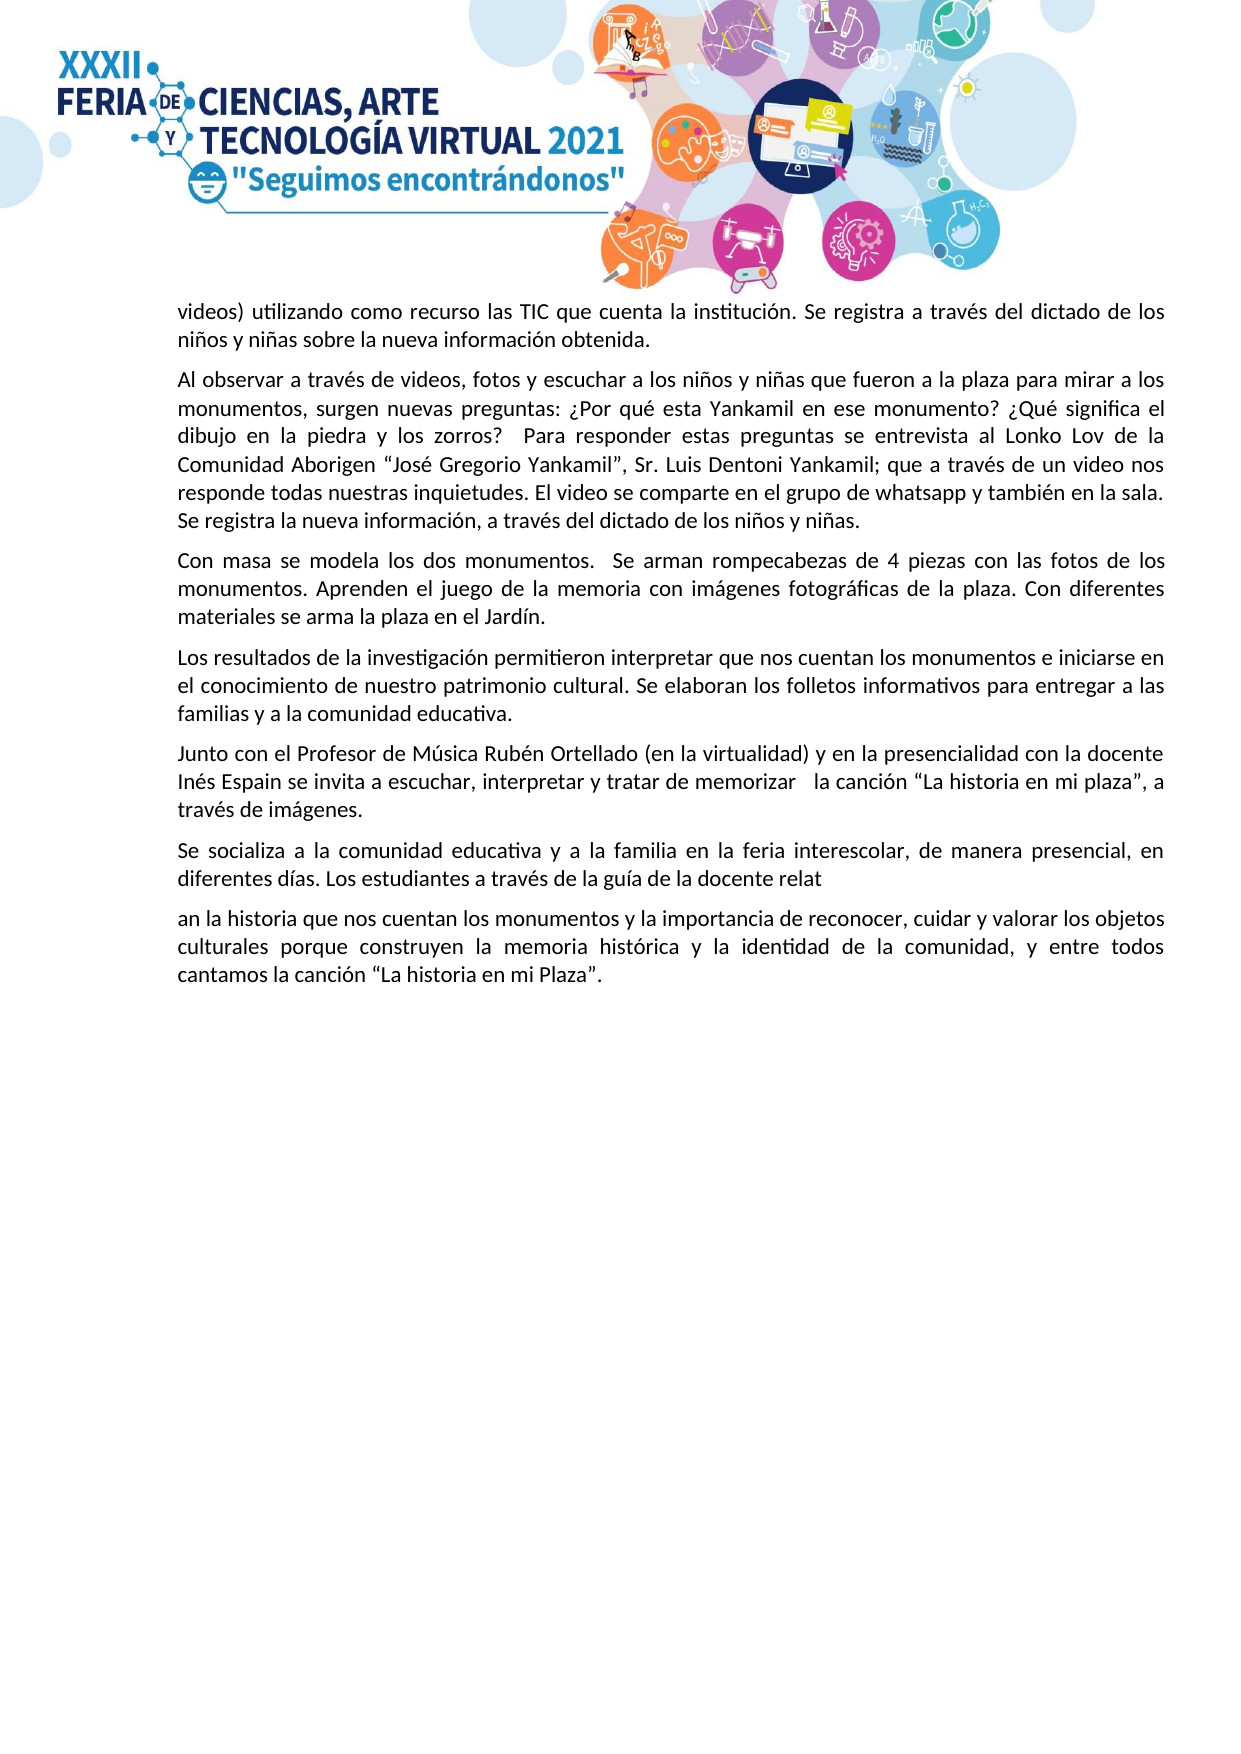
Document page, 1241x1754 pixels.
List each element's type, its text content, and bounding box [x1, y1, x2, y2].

text Los resultados de la investigación permitieron interpretar que nos cuentan los monumentos e iniciarse en el conocimiento de nuestro patrimonio cultural. Se elaboran los folletos informativos para entregar a las familias y a la comunidad educativa. [177, 643, 1167, 727]
text Se socializa a la comunidad educativa y a la familia en la feria interescolar, de manera presencial, en diferentes días. Los estudiantes a través de la guía de la docente relat [177, 836, 1167, 892]
picture [0, 0, 1241, 297]
text Al observar a través de videos, fotos y escuchar a los niños y niñas que fueron a la plaza para mirar a los monumentos, surgen nuevas preguntas: ¿Por qué esta Yankamil en ese monumento? ¿Qué significa el dibujo en la piedra y los zorros? Para responder estas preguntas se entrevista al Lonko Lov de la Comunidad Aborigen “José Gregorio Yankamil”, Sr. Luis Dentoni Yankamil; que a través de un video nos responde todas nuestras inquietudes. El video se comparte en el grupo de whatsapp y también en la sala. Se registra la nueva información, a través del dictado de los niños y niñas. [177, 366, 1167, 534]
text Junto con el Profesor de Música Rubén Ortellado (en la virtualidad) y en la presencialidad con la docente Inés Espain se invita a escuchar, interpretar y tratar de memorizar la canción “La historia en mi plaza”, a través de imágenes. [177, 739, 1167, 823]
text Con masa se modela los dos monumentos. Se arman rompecabezas de 4 piezas con las fotos de los monumentos. Aprenden el juego de la memoria con imágenes fotográficas de la plaza. Con diferentes materiales se arma la plaza en el Jardín. [177, 546, 1167, 630]
text an la historia que nos cuentan los monumentos y la importancia de reconocer, cuidar y valorar los objetos culturales porque construyen la memoria histórica y la identidad de la comunidad, y entre todos cantamos la canción “La historia en mi Plaza”. [177, 904, 1167, 988]
